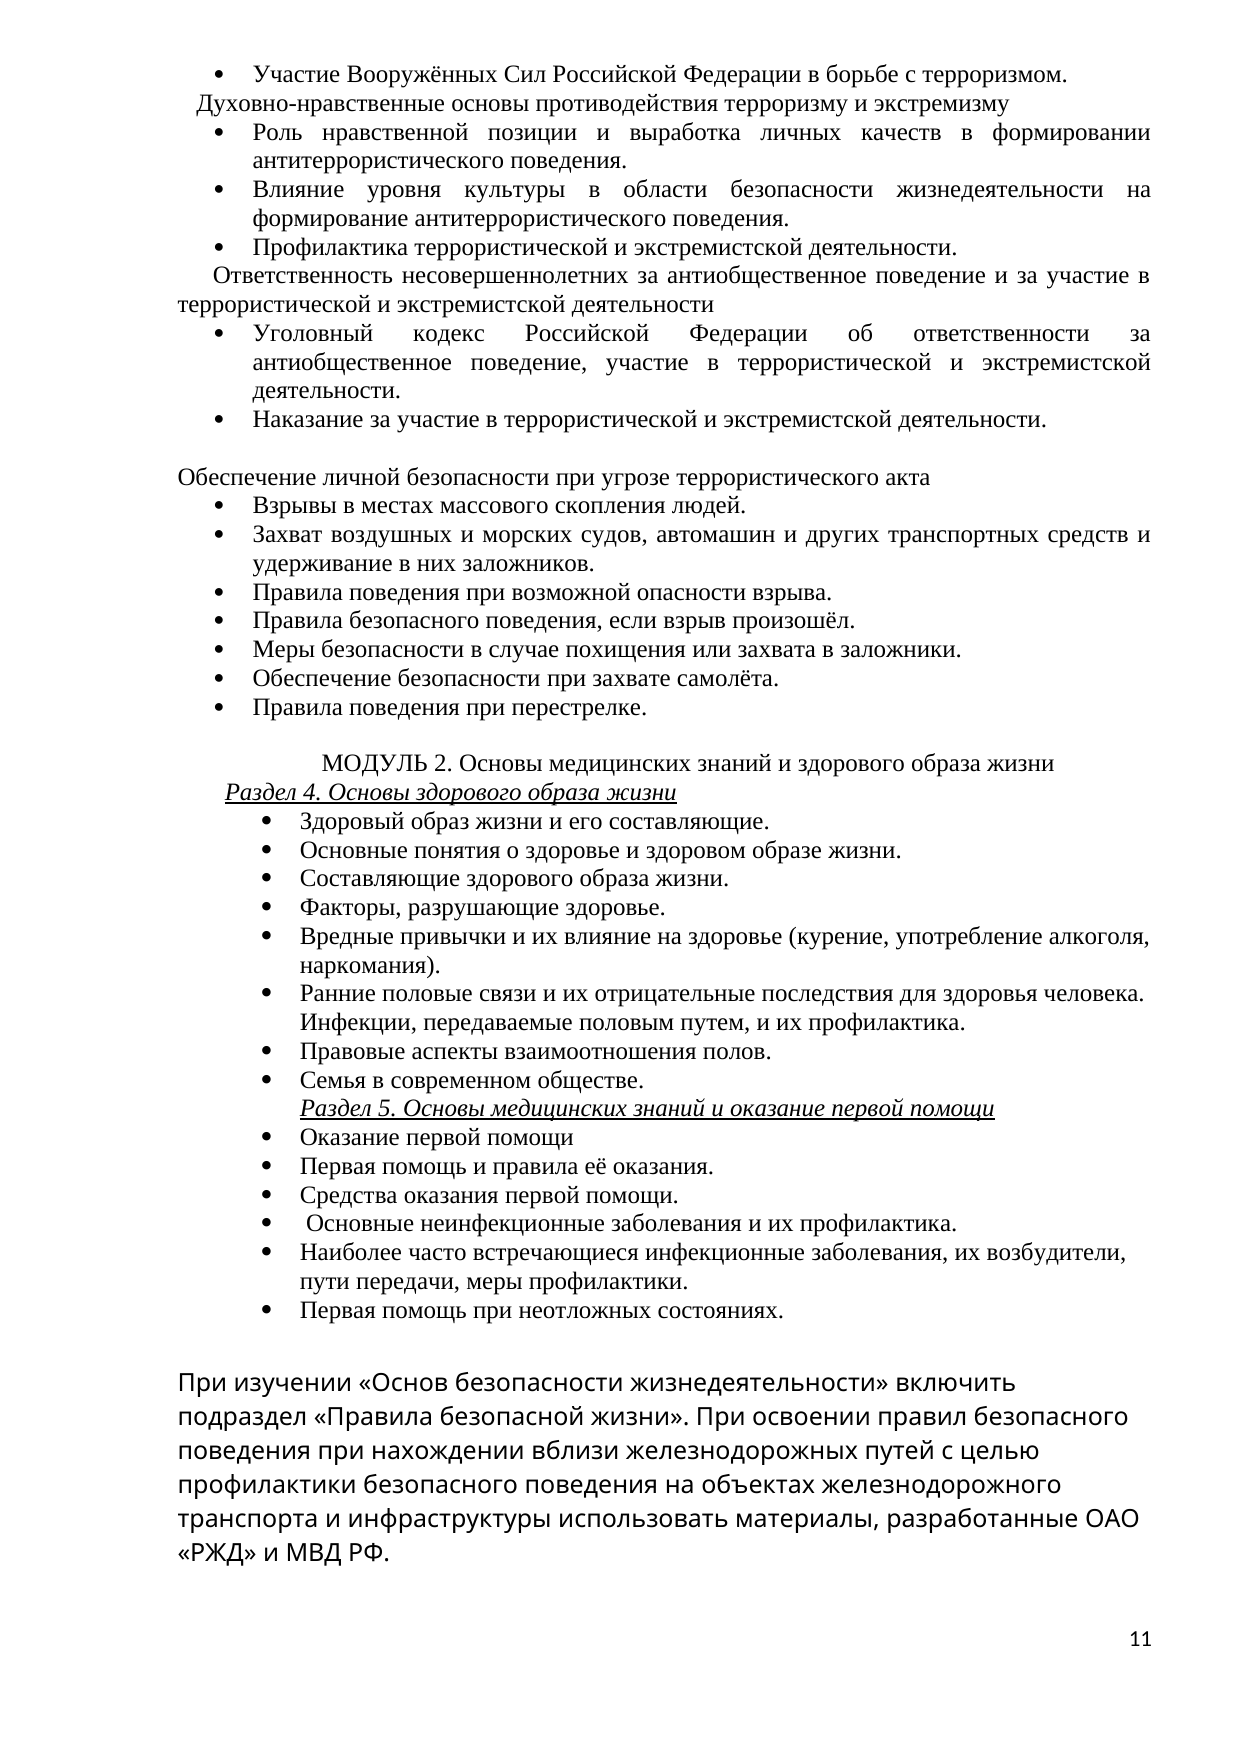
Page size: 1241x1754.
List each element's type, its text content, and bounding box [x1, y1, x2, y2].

list Участие Вооружённых Сил Российской Федерации в борьбе с терроризмом. [215, 59, 1152, 88]
list Основные неинфекционные заболевания и их профилактика. [262, 1208, 1152, 1237]
text МОДУЛЬ 2. Основы медицинских знаний и здорового образа жизни [177, 748, 1152, 777]
list Ранние половые связи и их отрицательные последствия для здоровья человека. Инфекции, передаваемые половым путем, и их профилактика. [262, 978, 1152, 1036]
list Наиболее часто встречающиеся инфекционные заболевания, их возбудители, пути передачи, меры профилактики. [262, 1237, 1152, 1295]
list Составляющие здорового образа жизни. [262, 863, 1152, 892]
list Оказание первой помощи [262, 1122, 1152, 1151]
list Влияние уровня культуры в области безопасности жизнедеятельности на формирование антитеррористического поведения. [215, 174, 1152, 232]
list Правовые аспекты взаимоотношения полов. [262, 1036, 1152, 1065]
text Духовно-нравственные основы противодействия терроризму и экстремизму [177, 88, 1152, 117]
list Меры безопасности в случае похищения или захвата в заложники. [215, 634, 1152, 663]
list Факторы, разрушающие здоровье. [262, 892, 1152, 921]
list Правила поведения при перестрелке. [215, 692, 1152, 720]
list Первая помощь при неотложных состояниях. [262, 1295, 1152, 1323]
list Вредные привычки и их влияние на здоровье (курение, употребление алкоголя, наркомания). [262, 921, 1152, 978]
text Ответственность несовершеннолетних за антиобщественное поведение и за участие в террористической и экстремистской деятельности [177, 260, 1152, 318]
list Основные понятия о здоровье и здоровом образе жизни. [262, 835, 1152, 863]
list Захват воздушных и морских судов, автомашин и других транспортных средств и удерживание в них заложников. [215, 519, 1152, 577]
text Обеспечение личной безопасности при угрозе террористического акта [177, 462, 1152, 490]
list Взрывы в местах массового скопления людей. [215, 490, 1152, 519]
list Правила безопасного поведения, если взрыв произошёл. [215, 605, 1152, 634]
list Первая помощь и правила её оказания. [262, 1151, 1152, 1180]
text При изучении «Основ безопасности жизнедеятельности» включить подраздел «Правила безопасной жизни». При освоении правил безопасного поведения при нахождении вблизи железнодорожных путей с целью профилактики безопасного поведения на объектах железнодорожного транспорта и инфраструктуры использовать материалы, разработанные ОАО «РЖД» и МВД РФ. [390, 1365, 1152, 1569]
list Обеспечение безопасности при захвате самолёта. [215, 663, 1152, 692]
list Наказание за участие в террористической и экстремистской деятельности. [215, 404, 1152, 433]
text Раздел 4. Основы здорового образа жизни [177, 777, 1152, 806]
list Профилактика террористической и экстремистской деятельности. [215, 232, 1152, 260]
list Правила поведения при возможной опасности взрыва. [215, 577, 1152, 605]
list Уголовный кодекс Российской Федерации об ответственности за антиобщественное поведение, участие в террористической и экстремистской деятельности. [215, 318, 1152, 404]
list Средства оказания первой помощи. [262, 1180, 1152, 1208]
list Роль нравственной позиции и выработка личных качеств в формировании антитеррористического поведения. [215, 117, 1152, 174]
list Семья в современном обществе. Раздел 5. Основы медицинских знаний и оказание первой помощи [262, 1065, 1152, 1122]
list Здоровый образ жизни и его составляющие. [262, 806, 1152, 835]
